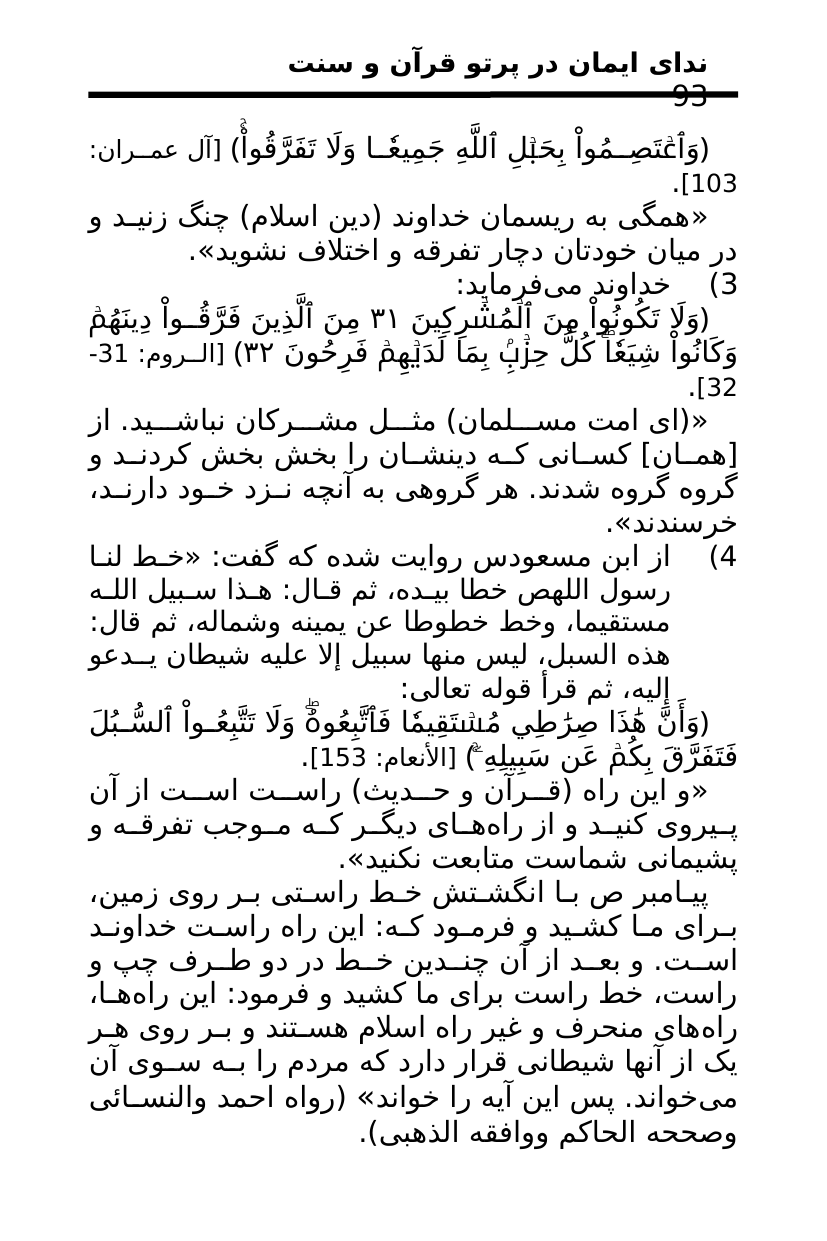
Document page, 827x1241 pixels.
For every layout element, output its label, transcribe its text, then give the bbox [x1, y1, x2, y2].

text «همگی به ریسمان خداوند (دین اسلام) چنگ زنید و در میان خودتان دچار تفرقه و اختلاف نشوید». [89, 199, 738, 267]
text ﴿وَلَا تَكُونُواْ مِنَ ٱلۡمُشۡرِكِينَ ٣١ مِنَ ٱلَّذِينَ فَرَّقُواْ دِينَهُمۡ وَكَانُواْ شِيَعٗاۖ كُلُّ حِزۡبِۢ بِمَا لَدَيۡهِمۡ فَرِحُونَ ٣٢﴾ [الروم: 31-32]. [89, 301, 738, 403]
list خداوند می‌فرماید: [89, 267, 708, 301]
list از ابن مسعودس روایت شده که گفت: «خط لنا رسول اللهص خطا بیده، ثم قال: هذا سبیل الله مستقیما، وخط خطوطا عن یمینه وشماله، ثم قال: هذه السبل، لیس منها سبیل إلا علیه شیطان یدعو إلیه، ثم قرأ قوله تعالی: [89, 539, 708, 705]
text «و این راه (قرآن و حدیث) راست است از آن پیروی کنید و از راه‌های دیگر که موجب تفرقه و پشیمانی شماست متابعت نکنید». [89, 773, 738, 875]
text «(ای امت مسلمان) مثل مشرکان نباشید. از [همان‏] كسانى كه دينشان را بخش بخش كردند و گروه گروه شدند. هر گروهى به آنچه نزد خود دارند، خرسندند». [89, 403, 738, 539]
text ﴿وَأَنَّ هَٰذَا صِرَٰطِي مُسۡتَقِيمٗا فَٱتَّبِعُوهُۖ وَلَا تَتَّبِعُواْ ٱلسُّبُلَ فَتَفَرَّقَ بِكُمۡ عَن سَبِيلِهِۦۚ﴾ [الأنعام: 153]. [89, 705, 738, 773]
text ﴿وَٱعۡتَصِمُواْ بِحَبۡلِ ٱللَّهِ جَمِيعٗا وَلَا تَفَرَّقُواْۚ﴾ [آل عمران: 103]. [89, 132, 738, 199]
text پیامبر ص با انگشتش خط راستی بر روی زمین، برای ما کشید و فرمود که: این راه راست خداوند است. و بعد از آن چندین خط در دو طرف چپ و راست، خط راست برای ما کشید و فرمود: این راه‌ها، راه‌های منحرف و غیر راه اسلام هستند و بر روی هر یک از آنها شیطانی قرار دارد که مردم را به سوی آن می‌خواند. پس این آیه را خواند» (رواه احمد والنسائی وصححه الحاکم ووافقه الذهبی). [89, 875, 738, 1149]
